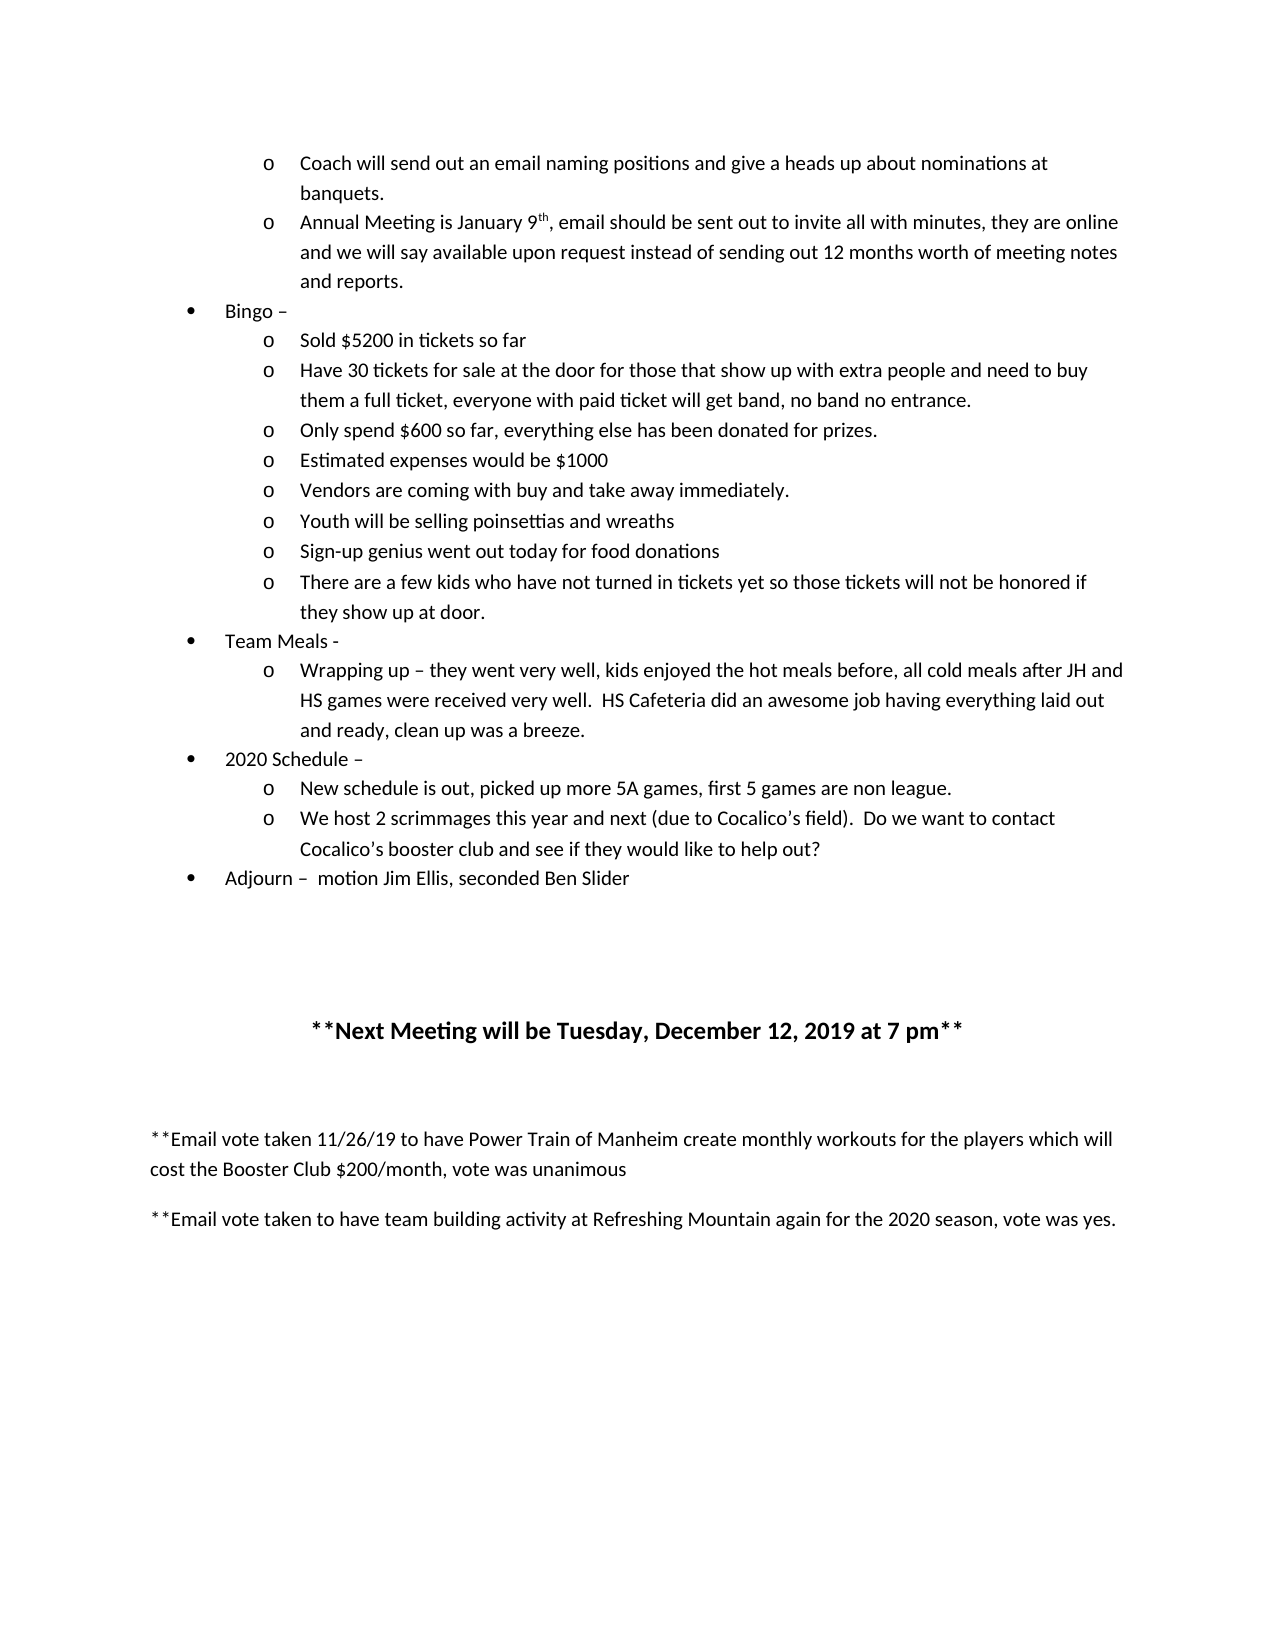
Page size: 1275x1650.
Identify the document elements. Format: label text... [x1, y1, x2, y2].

list Sold $5200 in tickets so far [262, 327, 1125, 353]
list 2020 Schedule – [187, 746, 1125, 771]
list Youth will be selling poinsettias and wreaths [262, 508, 1125, 534]
list New schedule is out, picked up more 5A games, first 5 games are non league. [262, 775, 1125, 802]
list Wrapping up – they went very well, kids enjoyed the hot meals before, all cold meals after JH and HS games were received very well. HS Cafeteria did an awesome job having everything laid out and ready, clean up was a breeze. [262, 657, 1125, 742]
list Sign-up genius went out today for food donations [262, 538, 1125, 565]
list Have 30 tickets for sale at the door for those that show up with extra people and need to buy them a full ticket, everyone with paid ticket will get band, no band no entrance. [262, 357, 1125, 413]
list Bingo – [187, 298, 1125, 323]
text **Email vote taken 11/26/19 to have Power Train of Manheim create monthly workouts for the players which will cost the Booster Club $200/month, vote was unanimous [150, 1127, 1125, 1181]
list Adjourn – motion Jim Ellis, seconded Ben Slider [187, 865, 1125, 890]
text **Email vote taken to have team building activity at Refreshing Mountain again for the 2020 season, vote was yes. [150, 1206, 1125, 1231]
list Only spend $600 so far, everything else has been donated for prizes. [262, 417, 1125, 443]
list There are a few kids who have not turned in tickets yet so those tickets will not be honored if they show up at door. [262, 569, 1125, 624]
list Annual Meeting is January 9th, email should be sent out to invite all with minutes, they are online and we will say available upon request instead of sending out 12 months worth of meeting notes and reports. [262, 209, 1125, 294]
list Coach will send out an email naming positions and give a heads up about nominations at banquets. [262, 150, 1125, 206]
list We host 2 scrimmages this year and next (due to Cocalico’s field). Do we want to contact Cocalico’s booster club and see if they would like to help out? [262, 806, 1125, 861]
list Team Meals - [187, 628, 1125, 654]
list Estimated expenses would be $1000 [262, 447, 1125, 474]
text **Next Meeting will be Tuesday, December 12, 2019 at 7 pm** [150, 1015, 1125, 1046]
list Vendors are coming with buy and take away immediately. [262, 478, 1125, 504]
